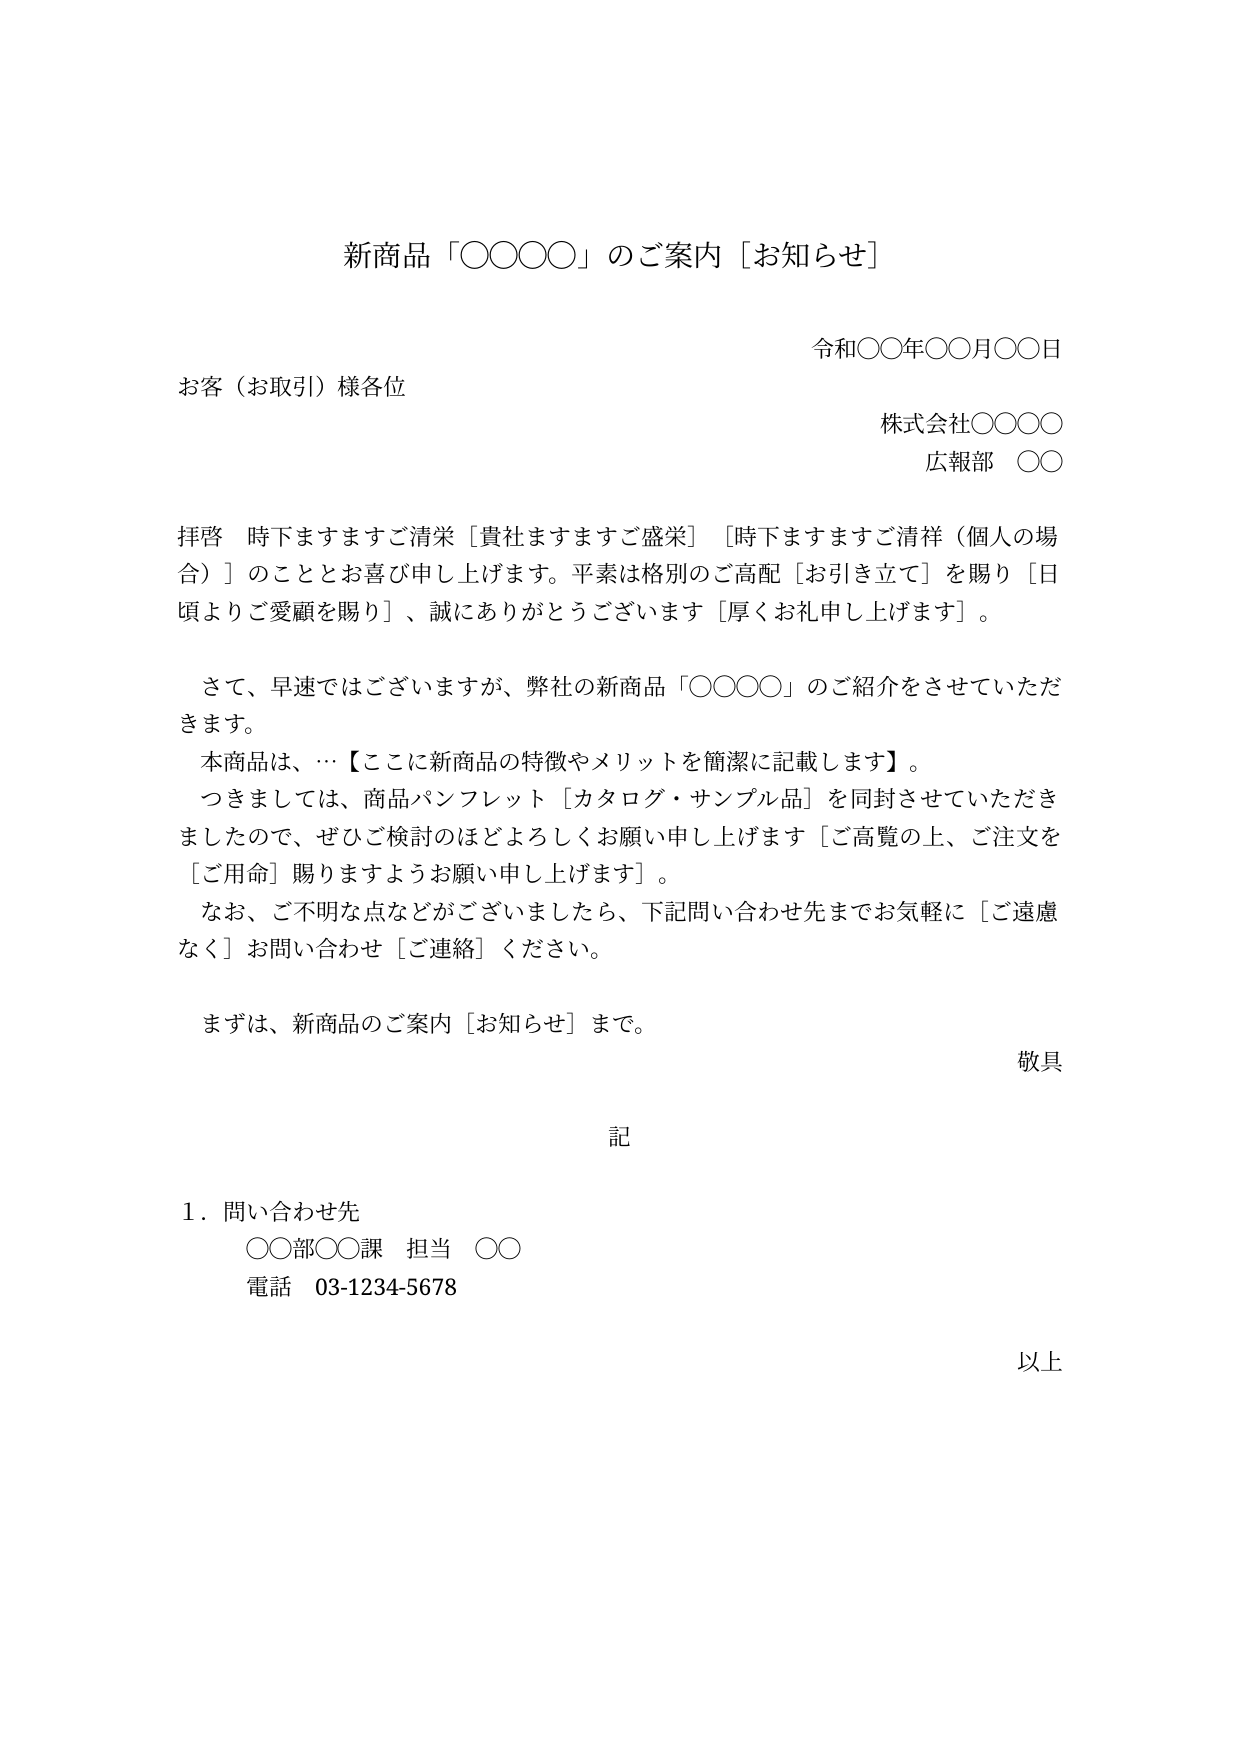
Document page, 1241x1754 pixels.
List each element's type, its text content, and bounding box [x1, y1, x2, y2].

text 本商品は、…【ここに新商品の特徴やメリットを簡潔に記載します】。 [177, 742, 1063, 779]
text つきましては、商品パンフレット［カタログ・サンプル品］を同封させていただきましたので、ぜひご検討のほどよろしくお願い申し上げます［ご高覧の上、ご注文を［ご用命］賜りますようお願い申し上げます］。 [177, 779, 1063, 892]
text 電話 03-1234-5678 [177, 1267, 1063, 1304]
text １．問い合わせ先 [177, 1192, 1063, 1229]
text 記 [177, 1117, 1063, 1154]
text なお、ご不明な点などがございましたら、下記問い合わせ先までお気軽に［ご遠慮なく］お問い合わせ［ご連絡］ください。 [177, 892, 1063, 967]
text 新商品「◯◯◯◯」のご案内［お知らせ］ [177, 217, 1063, 292]
text まずは、新商品のご案内［お知らせ］まで。 [177, 1004, 1063, 1042]
text ◯◯部◯◯課 担当 ◯◯ [177, 1229, 1063, 1267]
text お客（お取引）様各位 [177, 367, 1063, 404]
text 拝啓 時下ますますご清栄［貴社ますますご盛栄］［時下ますますご清祥（個人の場合）］のこととお喜び申し上げます。平素は格別のご高配［お引き立て］を賜り［日頃よりご愛顧を賜り］、誠にありがとうございます［厚くお礼申し上げます］。 [177, 517, 1063, 629]
text 敬具 [177, 1042, 1063, 1079]
text さて、早速ではございますが、弊社の新商品「◯◯◯◯」のご紹介をさせていただきます。 [177, 667, 1063, 742]
text 令和◯◯年◯◯月◯◯日 [177, 329, 1063, 367]
text 広報部 ◯◯ [177, 442, 1063, 479]
